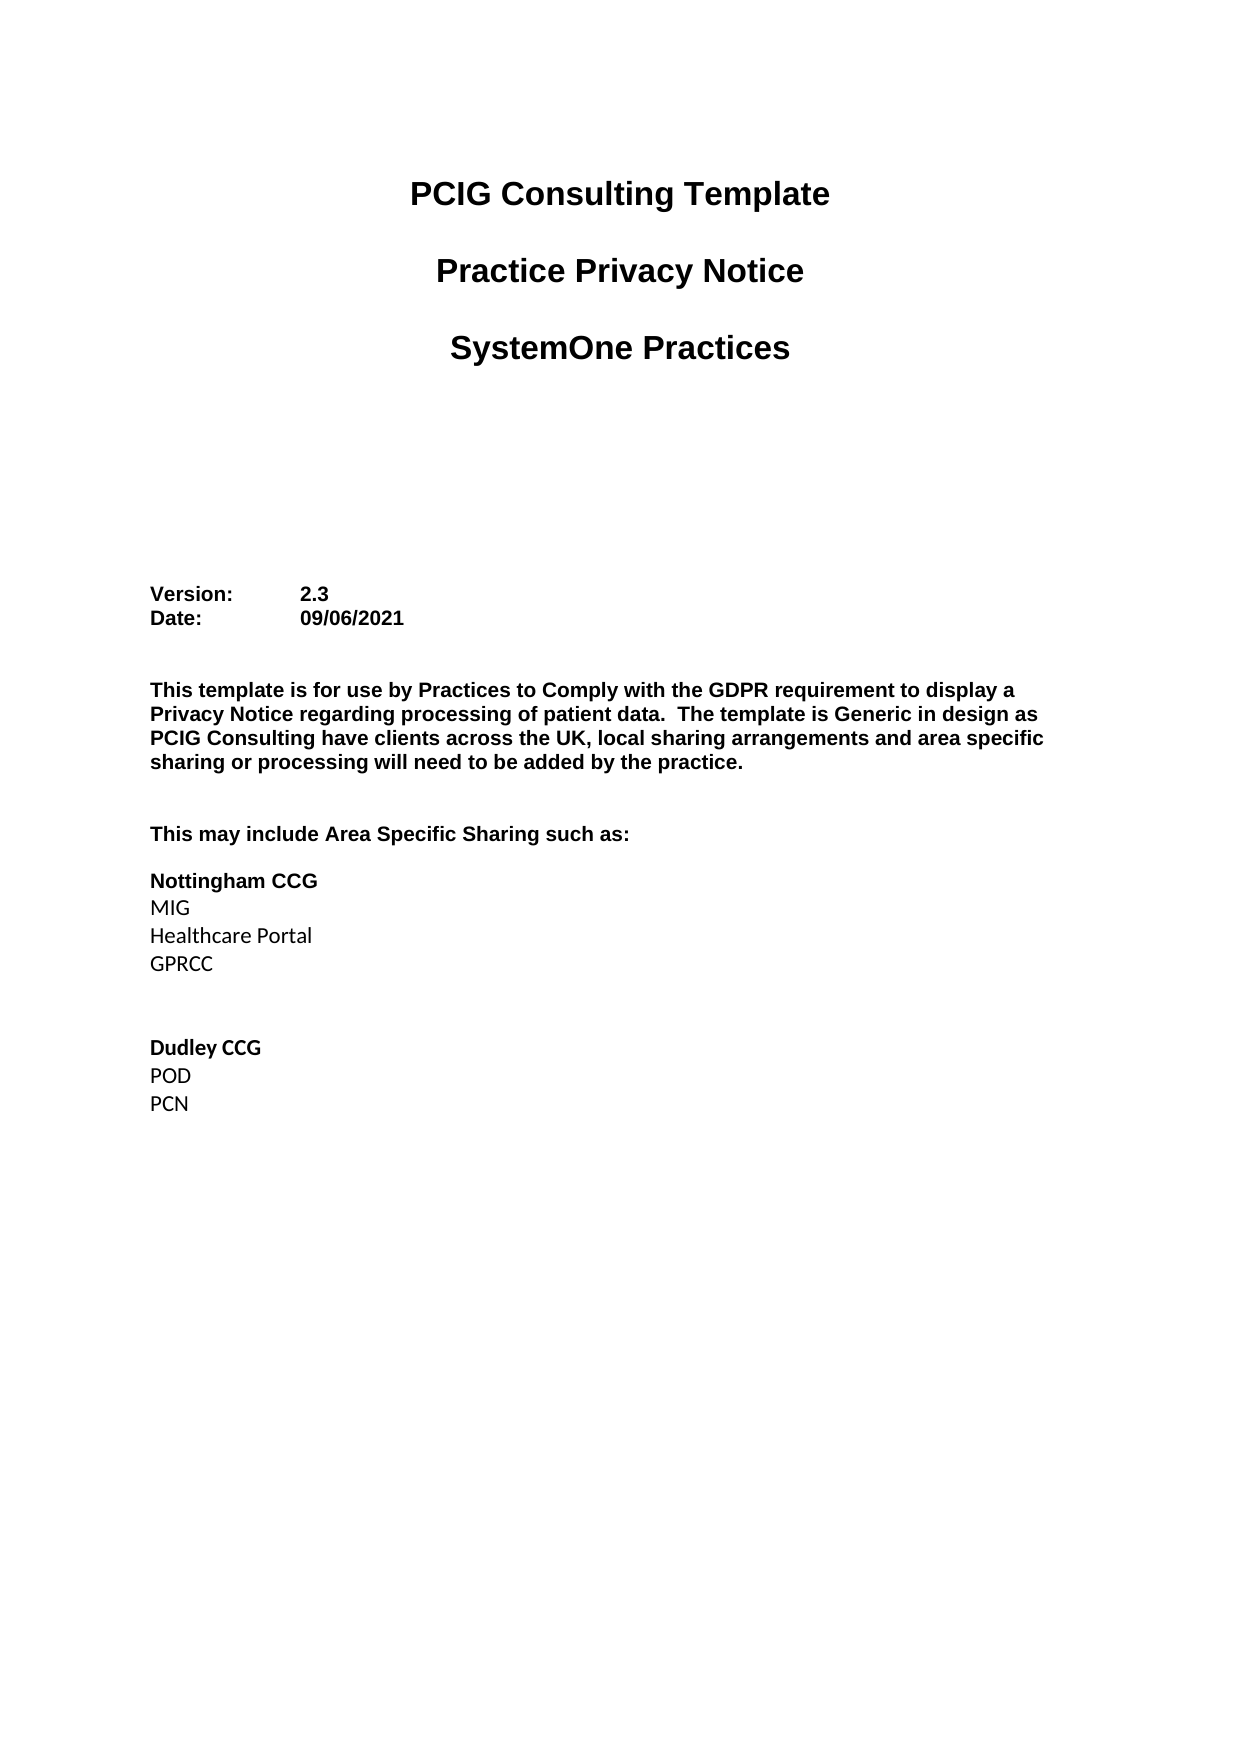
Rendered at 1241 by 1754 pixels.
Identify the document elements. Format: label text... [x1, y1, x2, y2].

text GPRCC [150, 949, 1090, 977]
text Date: 09/06/2021 [150, 606, 1090, 630]
text Dudley CCG [150, 1033, 1090, 1061]
text PCIG Consulting Template [150, 174, 1090, 212]
text POD PCN [150, 1061, 1090, 1117]
text SystemOne Practices [150, 328, 1090, 366]
text This template is for use by Practices to Comply with the GDPR requirement to display a Privacy Notice regarding processing of patient data. The template is Generic in design as PCIG Consulting have clients across the UK, local sharing arrangements and area specific sharing or processing will need to be added by the practice. [150, 678, 1090, 773]
text Version: 2.3 [150, 582, 1090, 606]
text This may include Area Specific Sharing such as: [150, 821, 1090, 845]
text Practice Privacy Notice [150, 251, 1090, 289]
text MIG [150, 893, 1090, 921]
text Nottingham CCG [150, 869, 1090, 893]
text Healthcare Portal [150, 921, 1090, 949]
